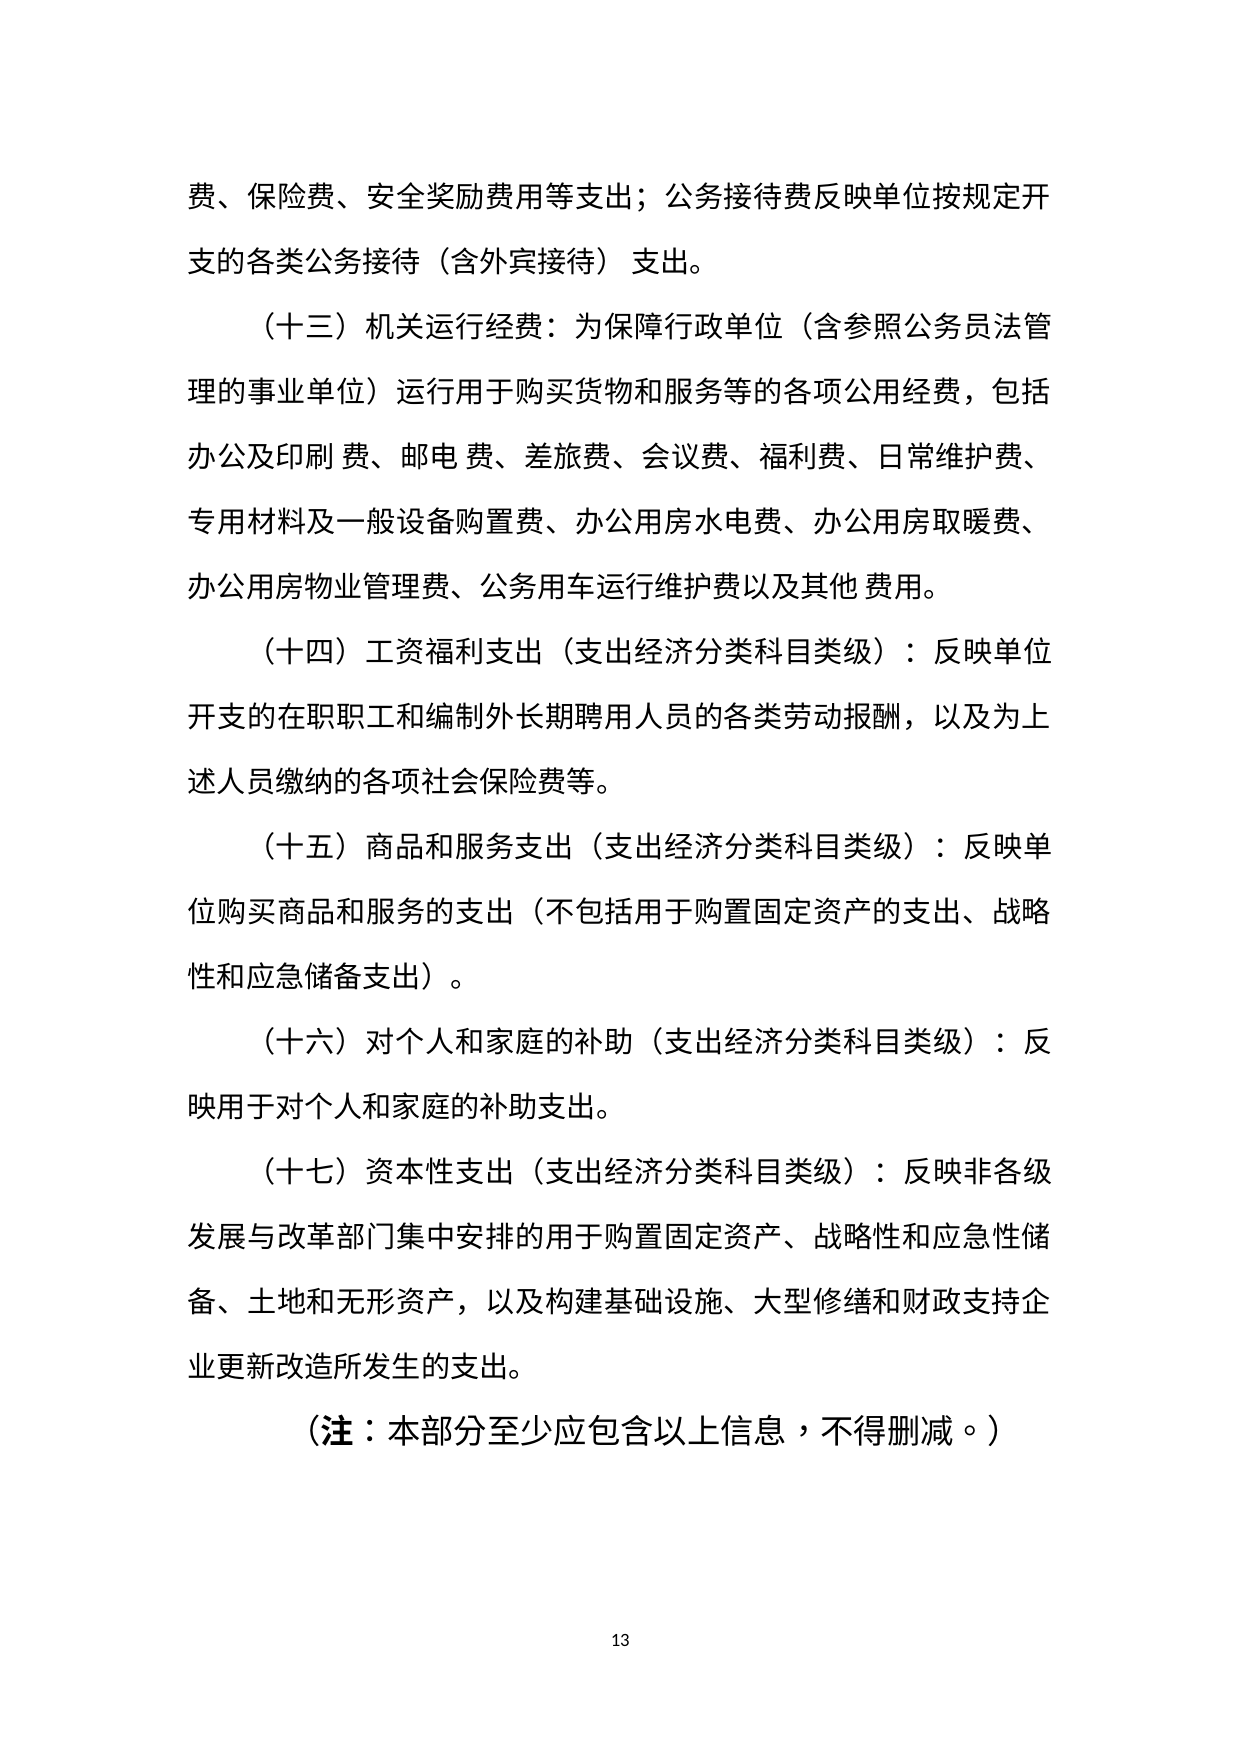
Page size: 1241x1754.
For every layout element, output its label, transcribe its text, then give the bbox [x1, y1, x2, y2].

text （十六）对个人和家庭的补助（支出经济分类科目类级）：反映用于对个人和家庭的补助支出。 [187, 1007, 1053, 1137]
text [187, 162, 1053, 292]
text （注：本部分至少应包含以上信息，不得删减。） [187, 1397, 1053, 1462]
text （十四）工资福利支出（支出经济分类科目类级）：反映单位开支的在职职工和编制外长期聘用人员的各类劳动报酬，以及为上述人员缴纳的各项社会保险费等。 [187, 617, 1053, 812]
text （十三）机关运行经费：为保障行政单位（含参照公务员法管理的事业单位）运行用于购买货物和服务等的各项公用经费，包括办公及印刷 费、邮电 费、差旅费、会议费、福利费、日常维护费、专用材料及一般设备购置费、办公用房水电费、办公用房取暖费、办公用房物业管理费、公务用车运行维护费以及其他 费用。 [187, 292, 1053, 617]
text （十五）商品和服务支出（支出经济分类科目类级）：反映单位购买商品和服务的支出（不包括用于购置固定资产的支出、战略性和应急储备支出）。 [187, 812, 1053, 1007]
text （十七）资本性支出（支出经济分类科目类级）：反映非各级发展与改革部门集中安排的用于购置固定资产、战略性和应急性储备、土地和无形资产，以及构建基础设施、大型修缮和财政支持企业更新改造所发生的支出。 [187, 1137, 1053, 1397]
